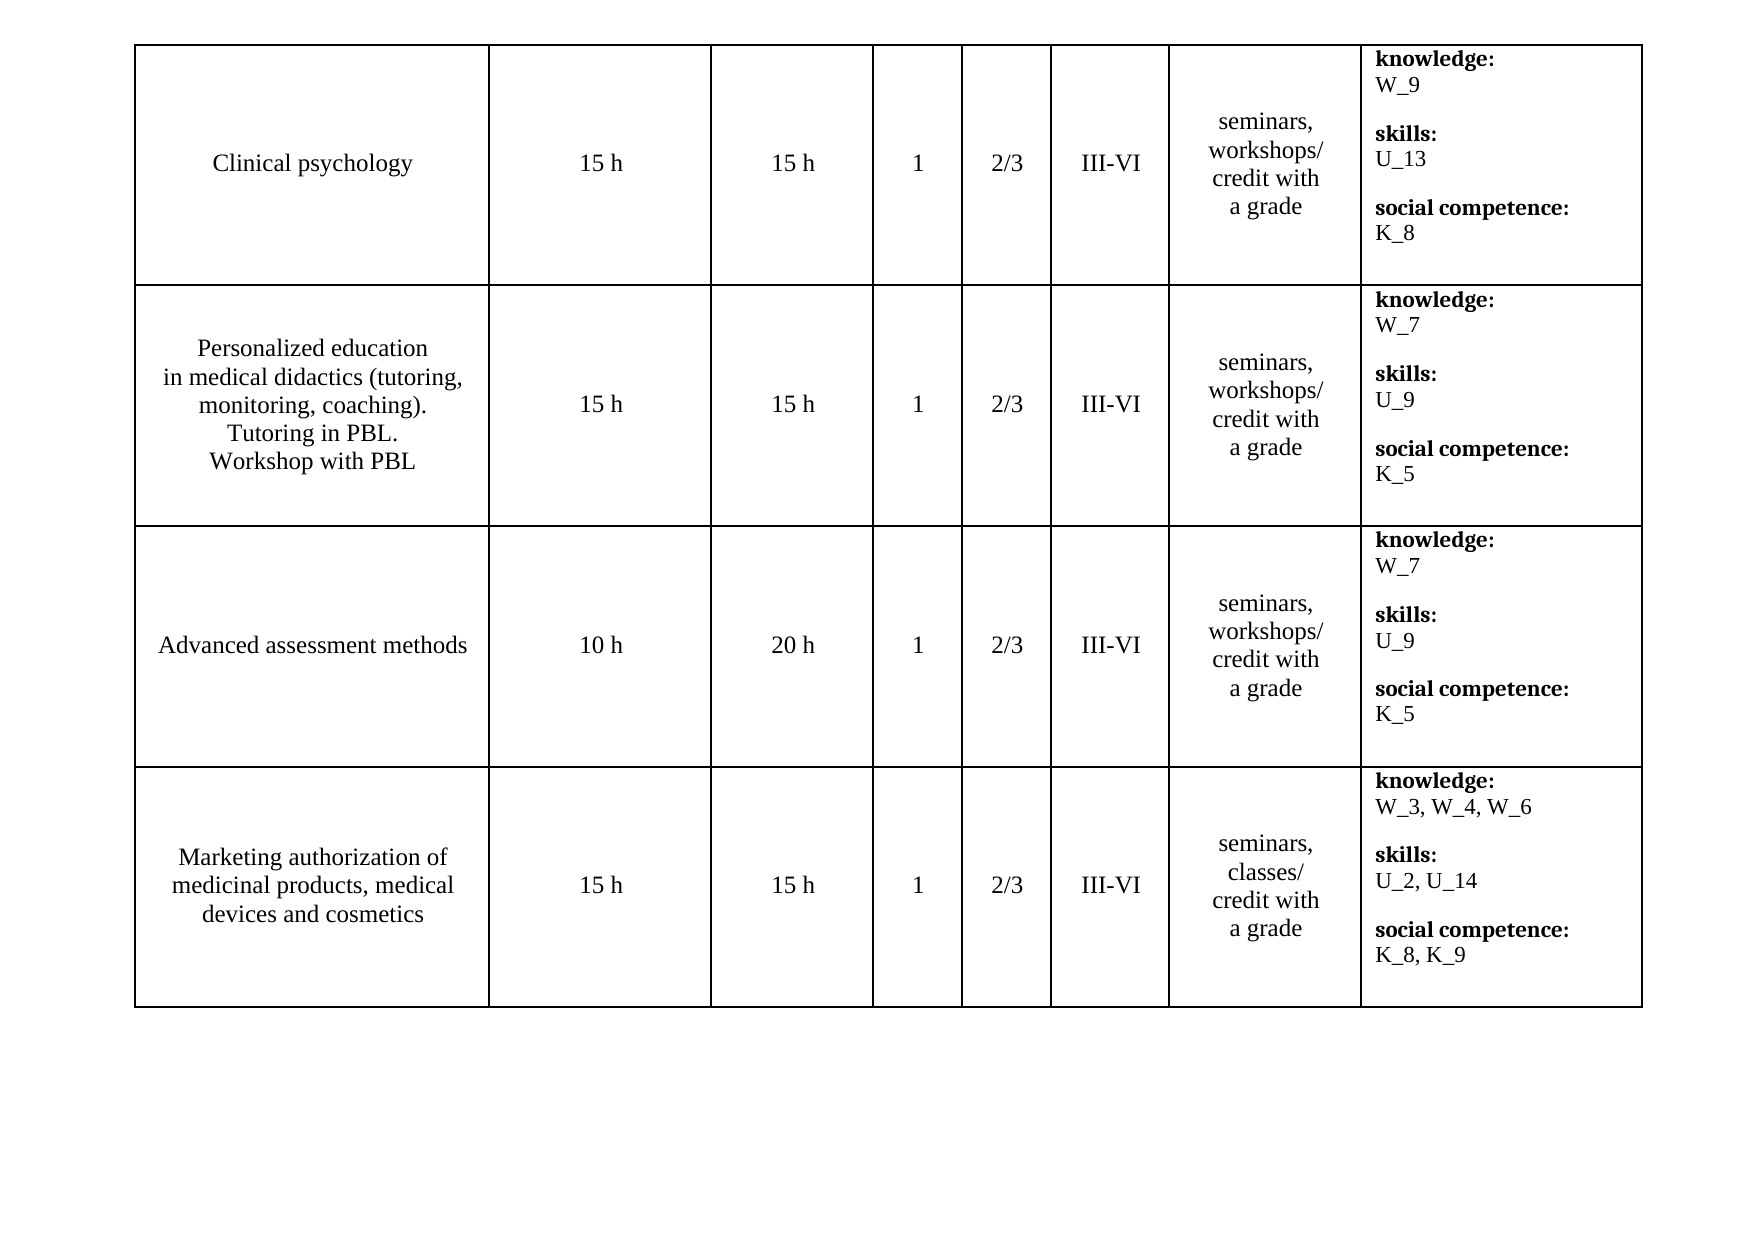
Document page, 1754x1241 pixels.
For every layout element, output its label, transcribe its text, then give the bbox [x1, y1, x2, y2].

table_cell III-VI [1052, 46, 1168, 284]
table_cell knowledge: W_3, W_4, W_6 skills: U_2, U_14 social competence: K_8, K_9 [1362, 768, 1641, 1006]
table_cell 1 [874, 527, 961, 766]
table_cell III-VI [1052, 286, 1168, 525]
table_cell Marketing authorization of medicinal products, medical devices and cosmetics [136, 768, 488, 1006]
table_cell 2/3 [963, 46, 1050, 284]
table_cell 15 h [712, 286, 872, 525]
table_cell 15 h [490, 286, 710, 525]
table_cell 1 [874, 46, 961, 284]
table_cell seminars, workshops/ credit with a grade [1170, 527, 1360, 766]
table_cell 1 [874, 286, 961, 525]
table_cell 15 h [712, 768, 872, 1006]
table_cell Clinical psychology [136, 46, 488, 284]
table_cell Personalized education in medical didactics (tutoring, monitoring, coaching). Tutoring in PBL. Workshop with PBL [136, 286, 488, 525]
table_cell 2/3 [963, 768, 1050, 1006]
table_cell III-VI [1052, 527, 1168, 766]
table_cell 10 h [490, 527, 710, 766]
table_cell seminars, workshops/ credit with a grade [1170, 46, 1360, 284]
table_cell 2/3 [963, 286, 1050, 525]
table_cell 2/3 [963, 527, 1050, 766]
table_cell Advanced assessment methods [136, 527, 488, 766]
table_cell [1362, 286, 1641, 525]
table_cell 15 h [490, 46, 710, 284]
table_cell 15 h [712, 46, 872, 284]
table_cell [1170, 768, 1360, 1006]
table_cell 15 h [490, 768, 710, 1006]
table_cell 1 [874, 768, 961, 1006]
table_cell III-VI [1052, 768, 1168, 1006]
table_cell 20 h [712, 527, 872, 766]
table_cell seminars, workshops/ credit with a grade [1170, 286, 1360, 525]
table_cell knowledge: W_7 skills: U_9 social competence: K_5 [1362, 527, 1641, 766]
table_cell knowledge: W_9 skills: U_13 social competence: K_8 [1362, 46, 1641, 284]
